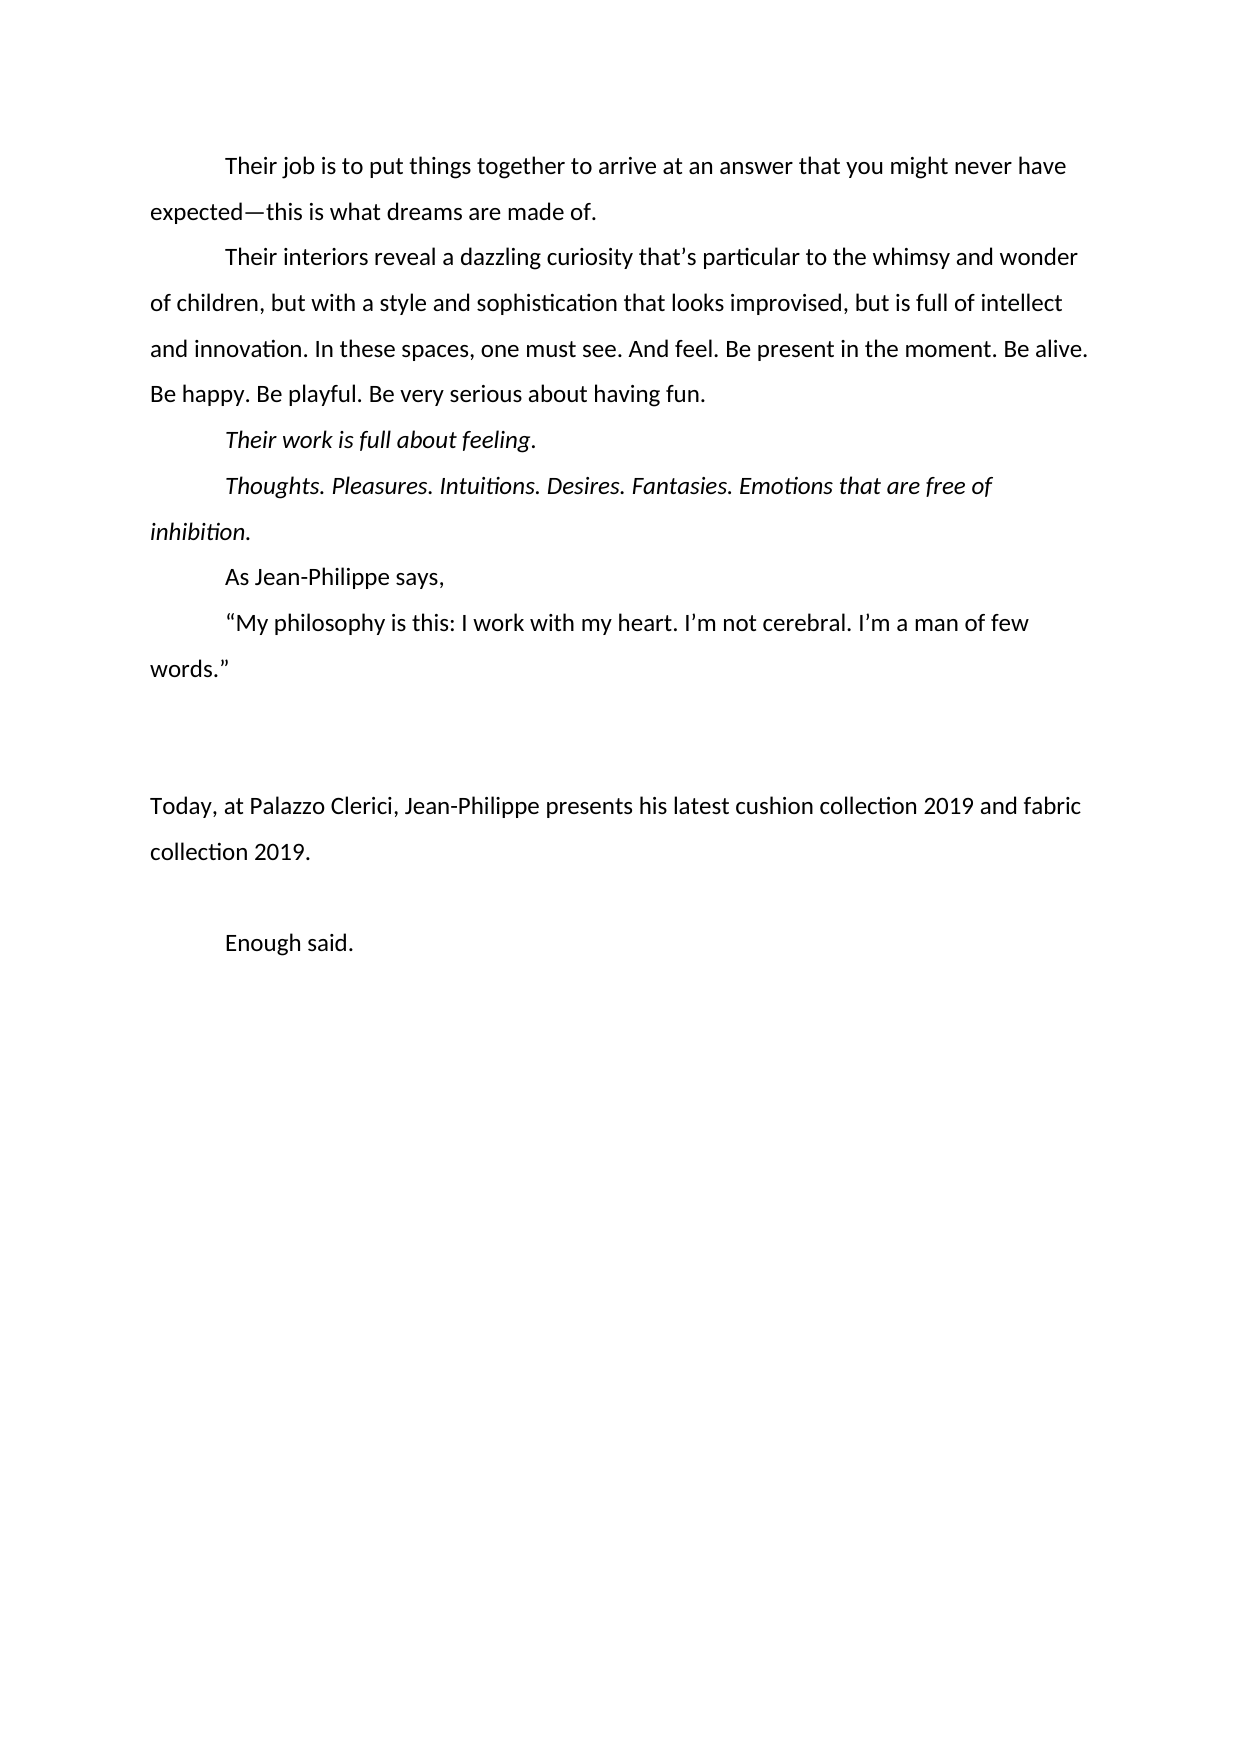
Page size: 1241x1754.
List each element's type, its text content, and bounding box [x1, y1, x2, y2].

text Today, at Palazzo Clerici, Jean-Philippe presents his latest cushion collection 2019 and fabric collection 2019. [150, 744, 1090, 866]
text Their job is to put things together to arrive at an answer that you might never have expected—this is what dreams are made of. [150, 150, 1090, 226]
text As Jean-Philippe says, [150, 562, 1090, 592]
text Their interiors reveal a dazzling curiosity that’s particular to the whimsy and wonder of children, but with a style and sophistication that looks improvised, but is full of intellect and innovation. In these spaces, one must see. And feel. Be present in the moment. Be alive. Be happy. Be playful. Be very serious about having fun. [150, 241, 1090, 409]
text “My philosophy is this: I work with my heart. I’m not cerebral. I’m a man of few words.” [150, 607, 1090, 683]
text Enough said. [150, 927, 1090, 958]
text Thoughts. Pleasures. Intuitions. Desires. Fantasies. Emotions that are free of inhibition. [150, 470, 1090, 546]
text Their work is full about feeling. [150, 424, 1090, 455]
